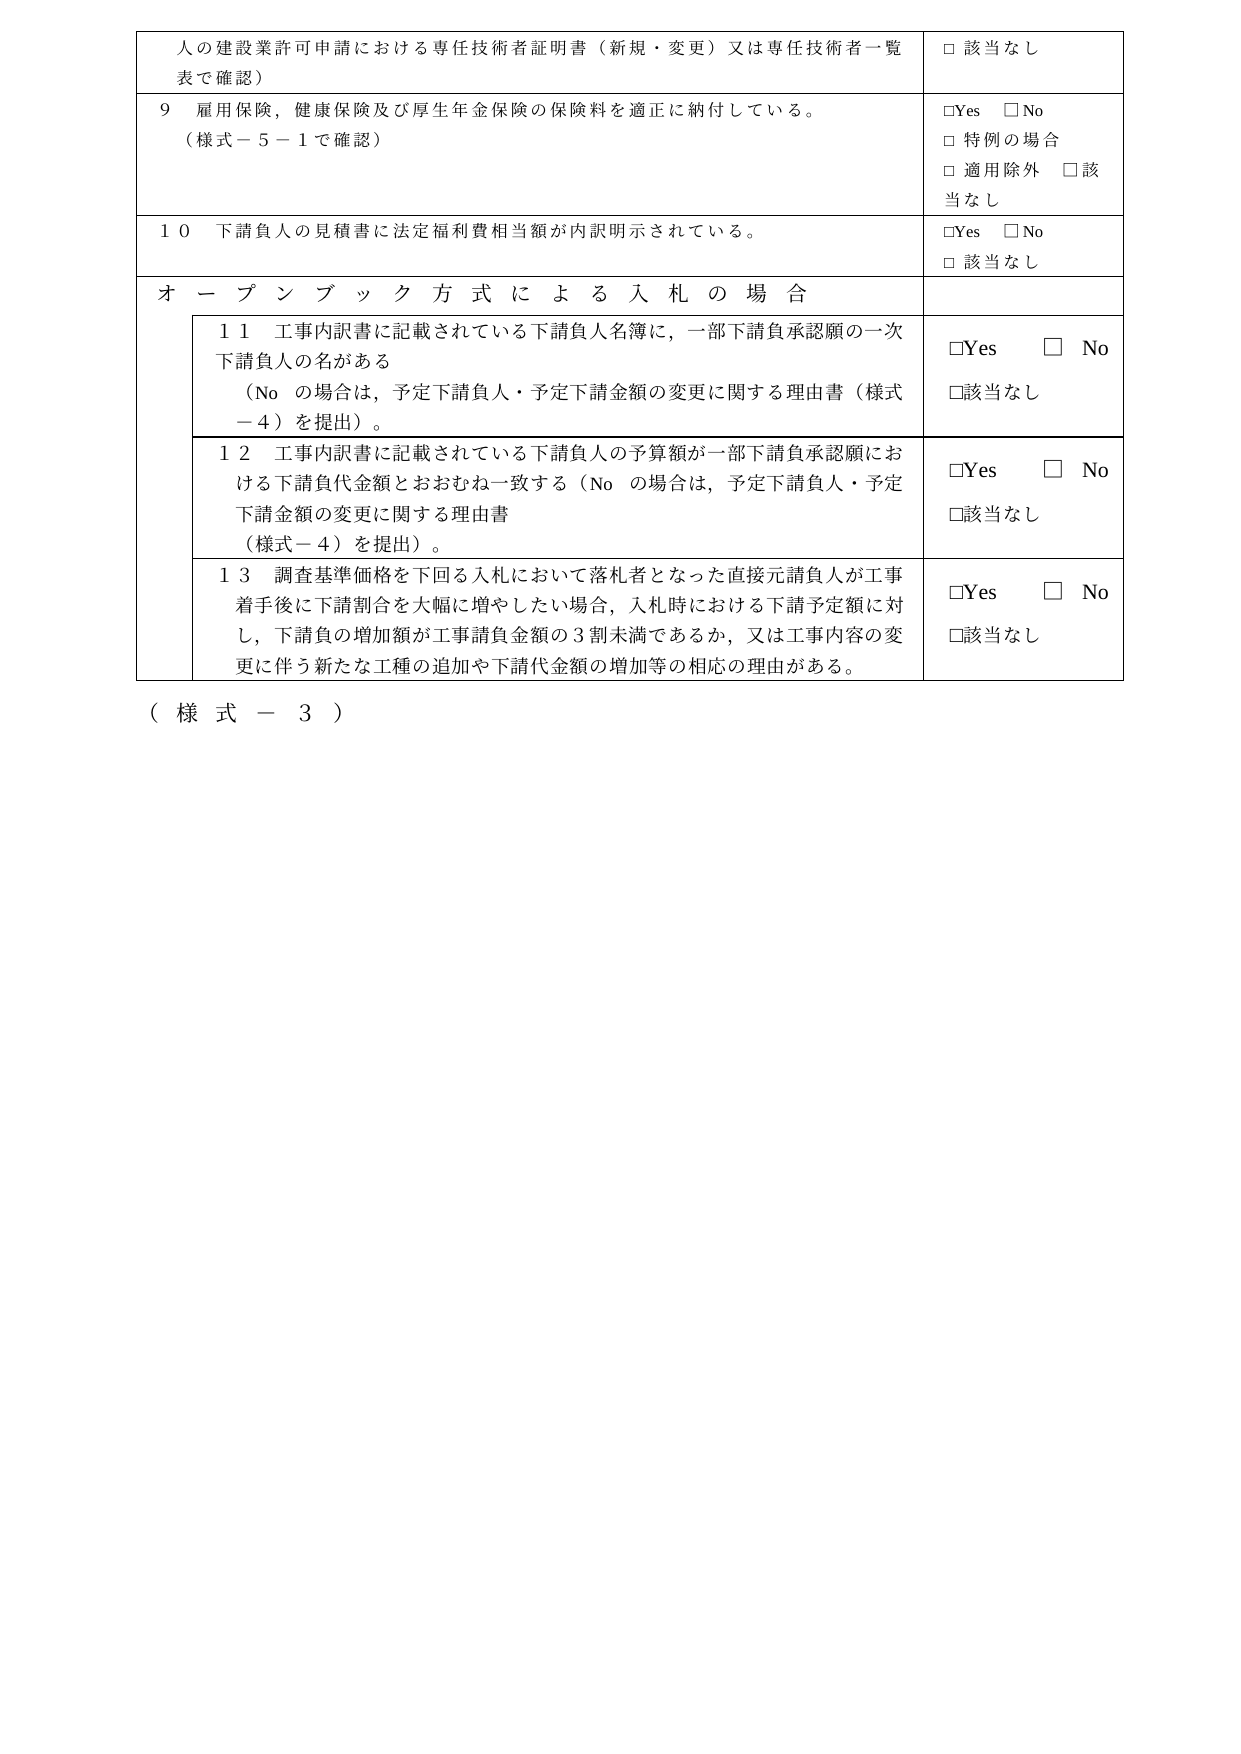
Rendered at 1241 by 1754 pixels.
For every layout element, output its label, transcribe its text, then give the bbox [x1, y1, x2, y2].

table_cell [137, 315, 192, 680]
table_cell □Yes □No □該当なし [924, 559, 1123, 680]
table_cell ９ 雇用保険，健康保険及び厚生年金保険の保険料を適正に納付している。 （様式－５－１で確認） [137, 94, 923, 214]
table_cell □Yes □No □該当なし [924, 216, 1123, 276]
table_cell [924, 277, 1123, 314]
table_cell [137, 32, 923, 93]
table_cell １０ 下請負人の見積書に法定福利費相当額が内訳明示されている。 [137, 216, 923, 276]
text （様式－３） [137, 681, 1121, 742]
table_cell オープンブック方式による入札の場合 [137, 277, 923, 314]
table_cell □Yes □No □特例の場合 □適用除外 □該当なし [924, 94, 1123, 214]
table_cell □Yes □No □該当なし [924, 316, 1123, 436]
table_cell １１ 工事内訳書に記載されている下請負人名簿に，一部下請負承認願の一次下請負人の名がある （Noの場合は，予定下請負人・予定下請金額の変更に関する理由書（様式－４）を提出）。 [193, 316, 923, 436]
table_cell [924, 32, 1123, 93]
table_cell □Yes □No □該当なし [924, 438, 1123, 558]
table_cell １２ 工事内訳書に記載されている下請負人の予算額が一部下請負承認願における下請負代金額とおおむね一致する（Noの場合は，予定下請負人・予定下請金額の変更に関する理由書 （様式－４）を提出）。 [193, 438, 923, 558]
table_cell １３ 調査基準価格を下回る入札において落札者となった直接元請負人が工事着手後に下請割合を大幅に増やしたい場合，入札時における下請予定額に対し，下請負の増加額が工事請負金額の３割未満であるか，又は工事内容の変更に伴う新たな工種の追加や下請代金額の増加等の相応の理由がある。 [193, 559, 923, 680]
